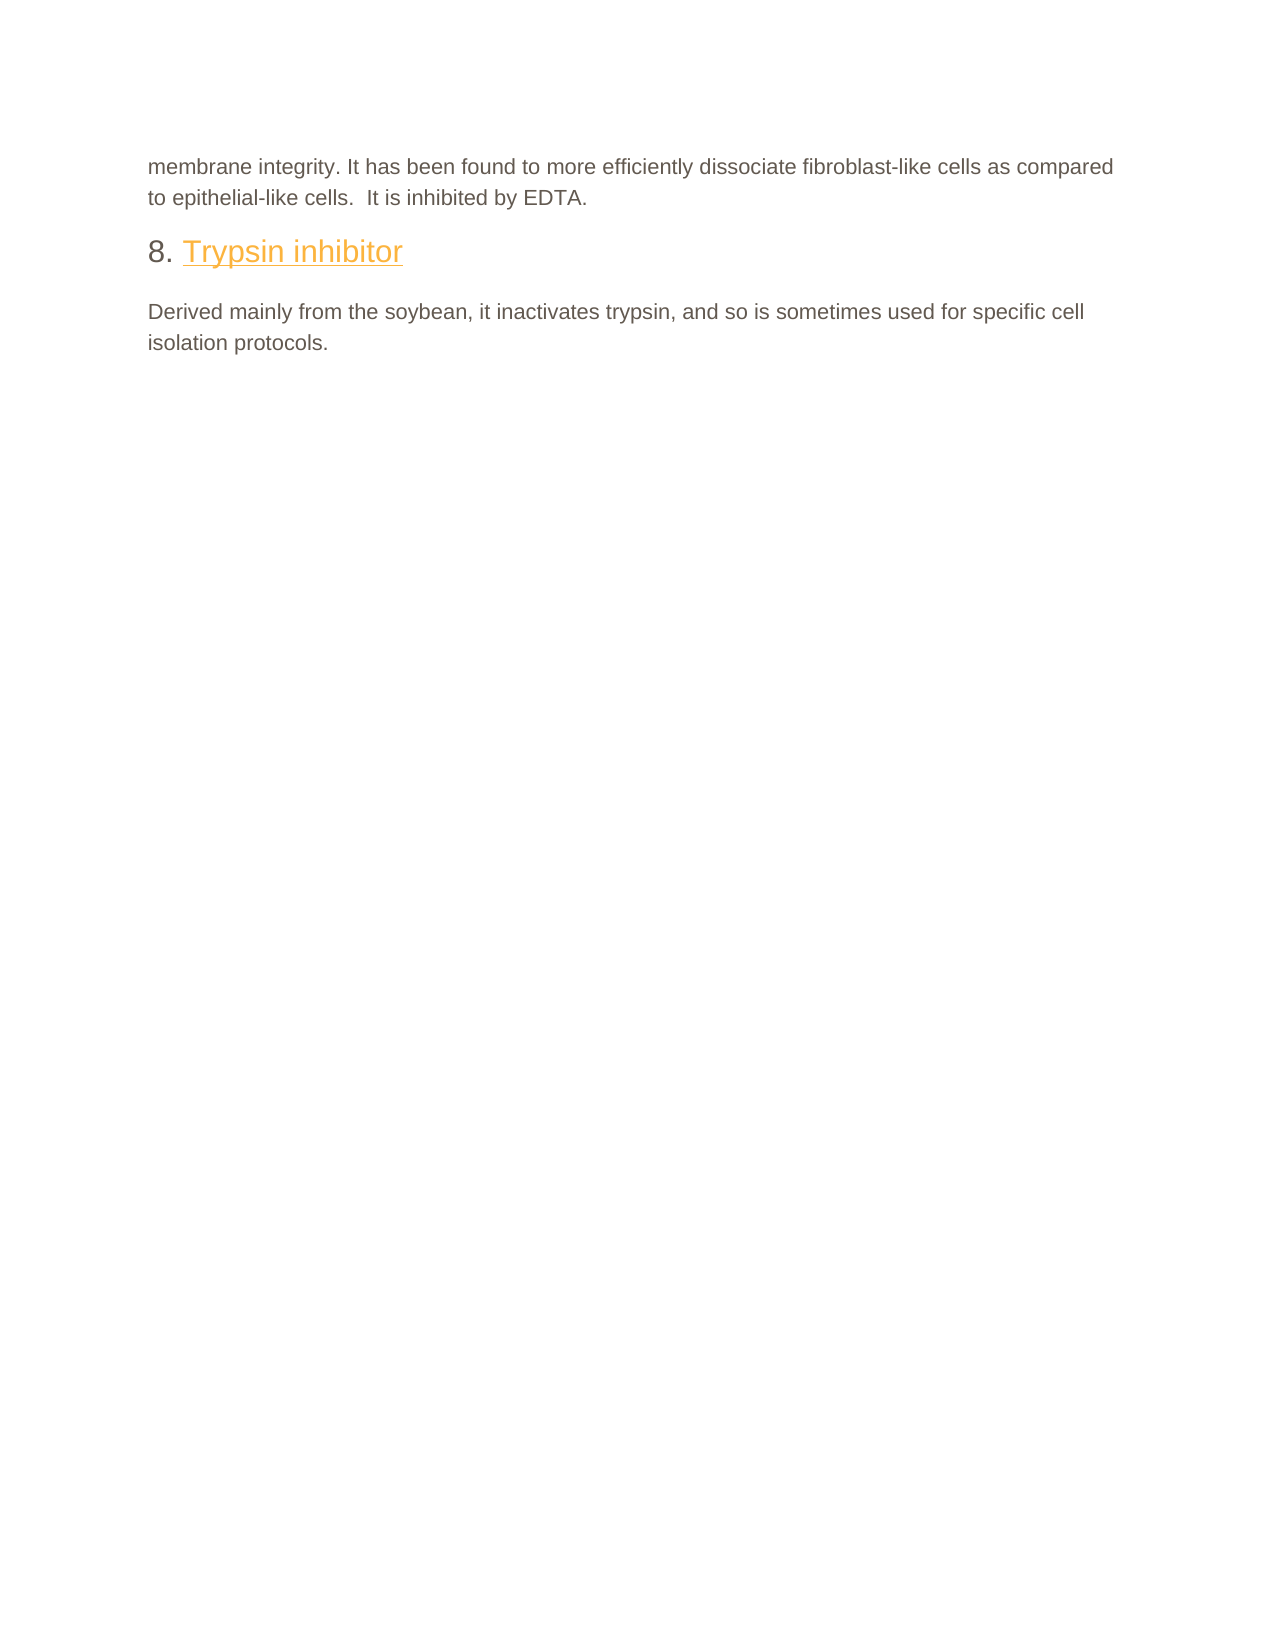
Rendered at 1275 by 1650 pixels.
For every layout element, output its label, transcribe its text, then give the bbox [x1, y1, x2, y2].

text Derived mainly from the soybean, it inactivates trypsin, and so is sometimes used for specific cell isolation protocols. [148, 293, 1127, 355]
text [148, 148, 1127, 210]
text 8. Trypsin inhibitor [148, 233, 1127, 269]
